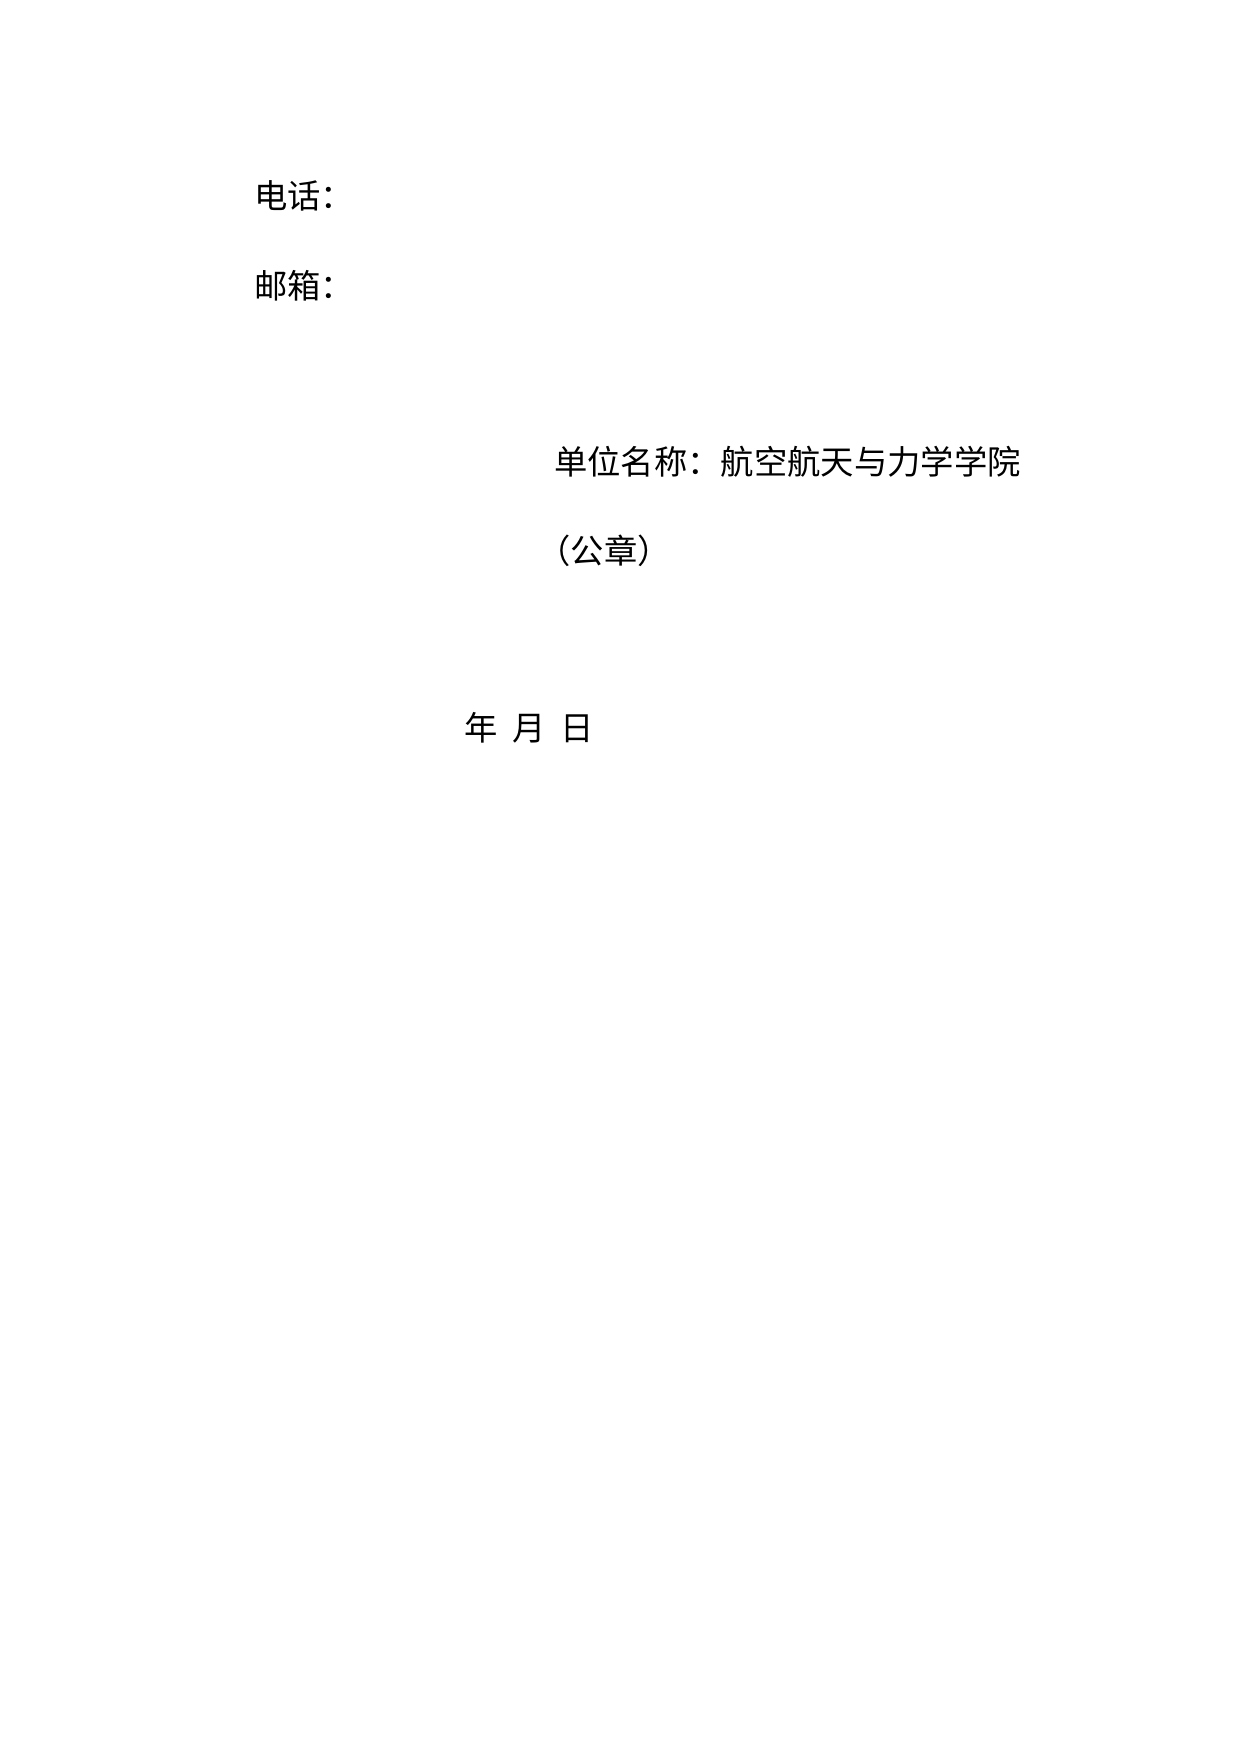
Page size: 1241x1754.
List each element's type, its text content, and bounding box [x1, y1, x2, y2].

text 单位名称：航空航天与力学学院 [187, 428, 1053, 493]
text （公章） [187, 517, 1053, 582]
text 年 月 日 [187, 694, 1053, 759]
text 电话： [187, 162, 1053, 227]
text 邮箱： [187, 251, 1053, 316]
